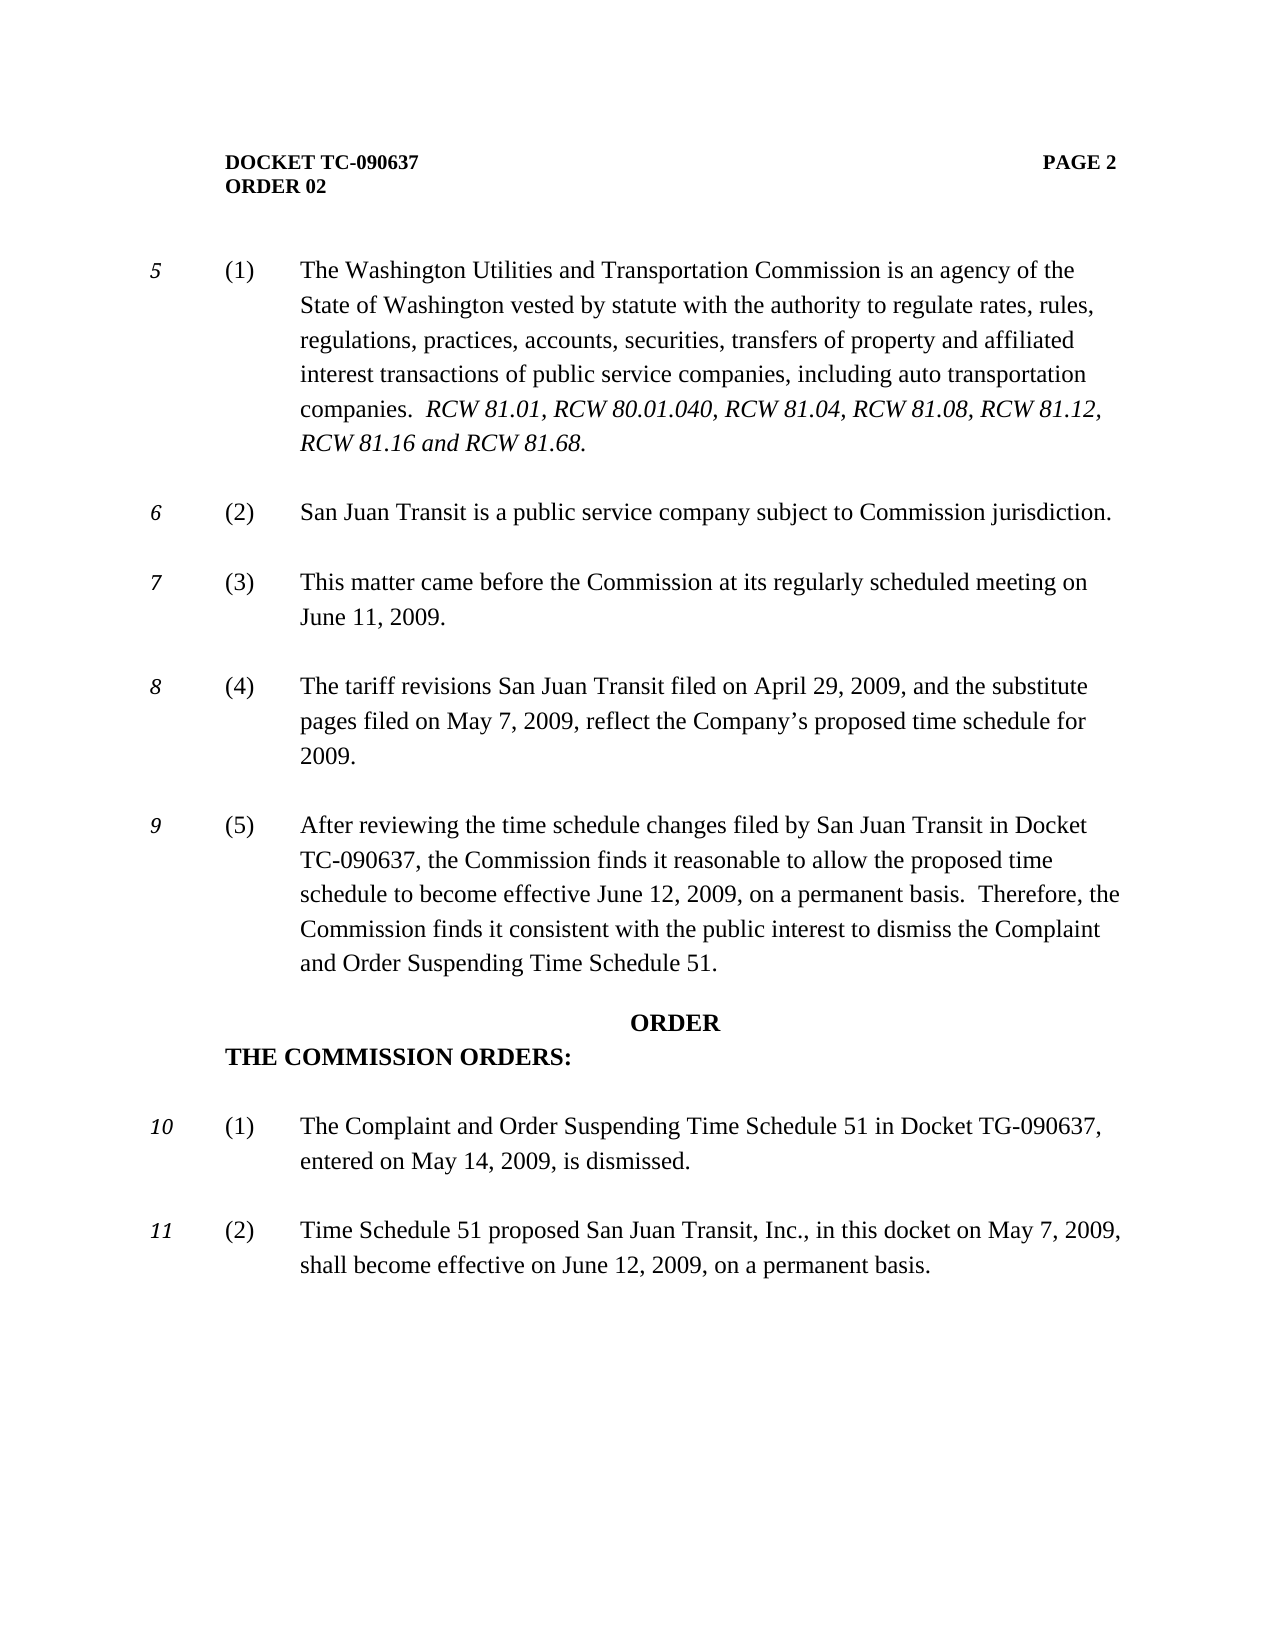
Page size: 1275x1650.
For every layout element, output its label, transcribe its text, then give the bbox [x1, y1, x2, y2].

text ORDER [225, 1008, 1125, 1037]
text THE COMMISSION ORDERS: [225, 1042, 1125, 1071]
list (1) The Washington Utilities and Transportation Commission is an agency of the State of Washington vested by statute with the authority to regulate rates, rules, regulations, practices, accounts, securities, transfers of property and affiliated interest transactions of public service companies, including auto transportation companies. RCW 81.01, RCW 80.01.040, RCW 81.04, RCW 81.08, RCW 81.12, RCW 81.16 and RCW 81.68. [150, 255, 1125, 457]
list (2) Time Schedule 51 proposed San Juan Transit, Inc., in this docket on May 7, 2009, shall become effective on June 12, 2009, on a permanent basis. [150, 1215, 1125, 1279]
list (3) This matter came before the Commission at its regularly scheduled meeting on June 11, 2009. [150, 567, 1125, 631]
list (1) The Complaint and Order Suspending Time Schedule 51 in Docket TG-090637, entered on May 14, 2009, is dismissed. [150, 1111, 1125, 1175]
list (2) San Juan Transit is a public service company subject to Commission jurisdiction. [150, 497, 1125, 527]
list (4) The tariff revisions San Juan Transit filed on April 29, 2009, and the substitute pages filed on May 7, 2009, reflect the Company’s proposed time schedule for 2009. [150, 671, 1125, 769]
list (5) After reviewing the time schedule changes filed by San Juan Transit in Docket TC-090637, the Commission finds it reasonable to allow the proposed time schedule to become effective June 12, 2009, on a permanent basis. Therefore, the Commission finds it consistent with the public interest to dismiss the Complaint and Order Suspending Time Schedule 51. [150, 810, 1125, 977]
